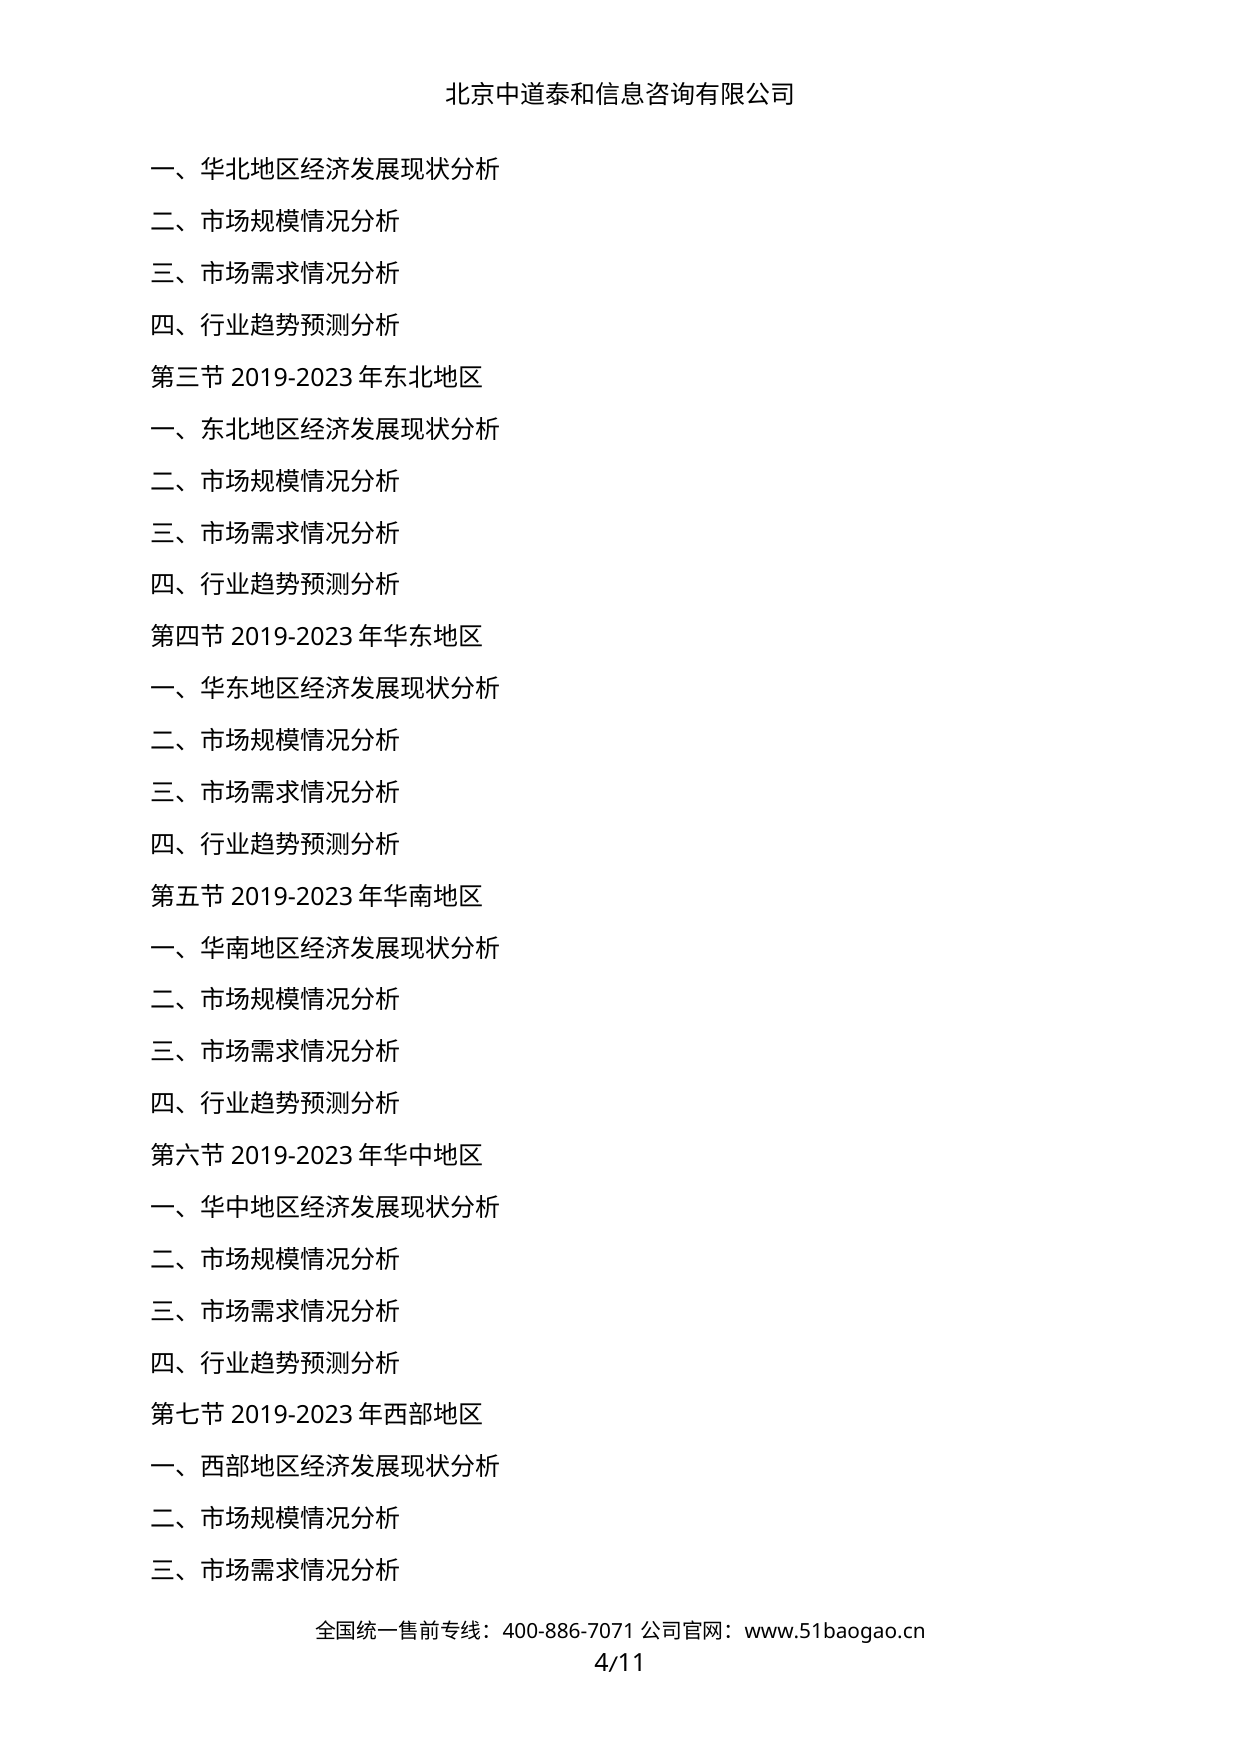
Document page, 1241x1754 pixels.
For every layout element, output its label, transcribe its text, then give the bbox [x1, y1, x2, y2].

text 四、行业趋势预测分析 [150, 824, 1090, 861]
text 四、行业趋势预测分析 [150, 306, 1090, 342]
text 一、华北地区经济发展现状分析 [150, 150, 1090, 186]
text 一、华中地区经济发展现状分析 [150, 1187, 1090, 1224]
text 一、西部地区经济发展现状分析 [150, 1447, 1090, 1483]
text 三、市场需求情况分析 [150, 254, 1090, 290]
text 第五节 2019-2023年华南地区 [150, 876, 1090, 912]
text 二、市场规模情况分析 [150, 1239, 1090, 1276]
text 四、行业趋势预测分析 [150, 1084, 1090, 1120]
text 三、市场需求情况分析 [150, 1291, 1090, 1327]
text 二、市场规模情况分析 [150, 461, 1090, 497]
text 四、行业趋势预测分析 [150, 565, 1090, 601]
text 一、东北地区经济发展现状分析 [150, 409, 1090, 446]
text 二、市场规模情况分析 [150, 202, 1090, 238]
text 四、行业趋势预测分析 [150, 1343, 1090, 1379]
text 二、市场规模情况分析 [150, 980, 1090, 1016]
text 第七节 2019-2023年西部地区 [150, 1395, 1090, 1431]
text 三、市场需求情况分析 [150, 513, 1090, 549]
text 二、市场规模情况分析 [150, 721, 1090, 757]
text 二、市场规模情况分析 [150, 1499, 1090, 1535]
text 第六节 2019-2023年华中地区 [150, 1136, 1090, 1172]
text 第三节 2019-2023年东北地区 [150, 357, 1090, 394]
text 三、市场需求情况分析 [150, 1551, 1090, 1587]
text 三、市场需求情况分析 [150, 1032, 1090, 1068]
text 三、市场需求情况分析 [150, 772, 1090, 809]
text 一、华东地区经济发展现状分析 [150, 669, 1090, 705]
text 一、华南地区经济发展现状分析 [150, 928, 1090, 964]
text 第四节 2019-2023年华东地区 [150, 617, 1090, 653]
